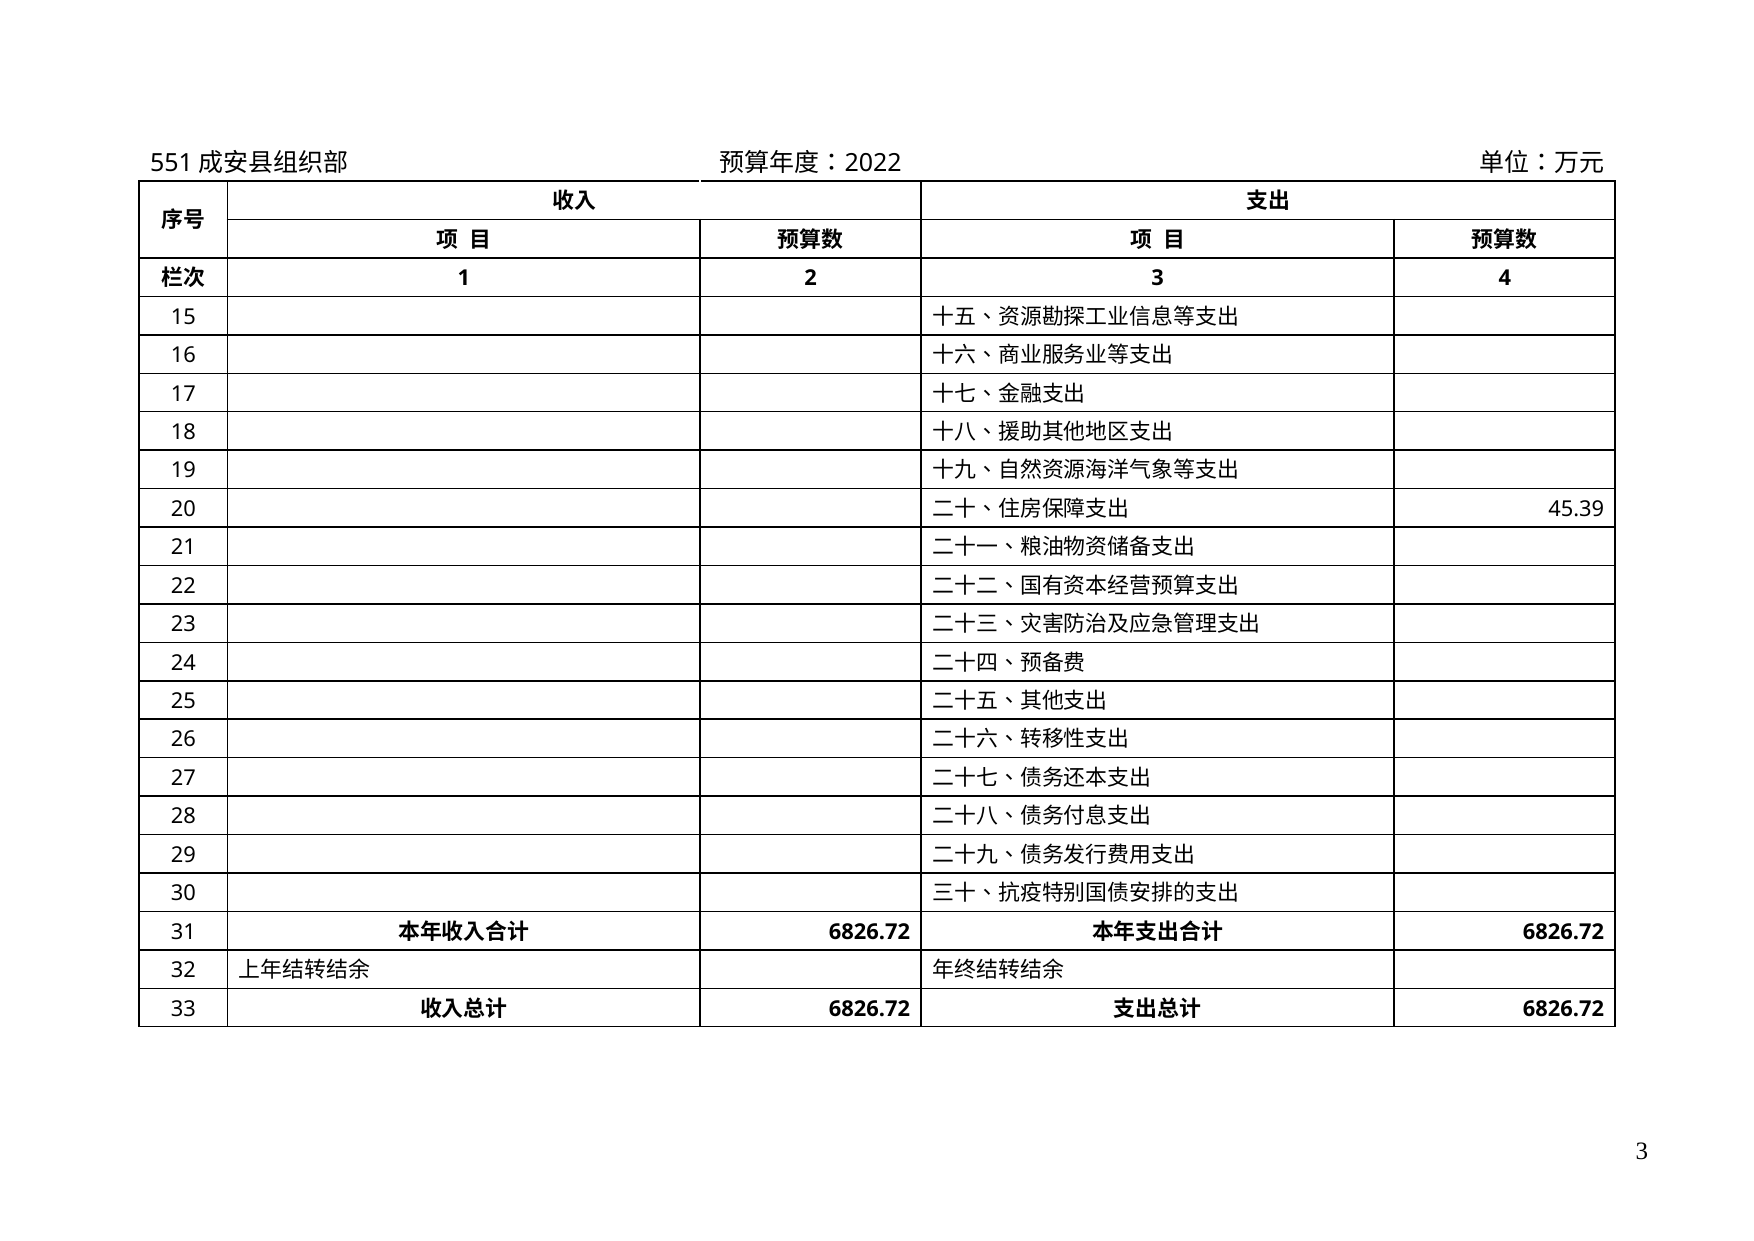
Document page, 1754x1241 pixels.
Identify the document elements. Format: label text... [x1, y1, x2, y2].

table_cell [701, 797, 920, 834]
table_cell [228, 605, 699, 641]
table_cell [1395, 951, 1614, 987]
table_cell [228, 528, 699, 564]
table_cell 25 [140, 682, 227, 718]
table_cell 4 [1395, 259, 1614, 296]
table_cell [701, 758, 920, 795]
table_cell 18 [140, 412, 227, 449]
table_cell 24 [140, 643, 227, 680]
table_cell [228, 374, 699, 411]
table_cell 年终结转结余 [922, 951, 1393, 987]
table_cell 十九、自然资源海洋气象等支出 [922, 451, 1393, 488]
table_cell [228, 336, 699, 372]
table_cell 三十、抗疫特别国债安排的支出 [922, 874, 1393, 911]
table_cell [228, 720, 699, 757]
table_cell [228, 835, 699, 872]
table_cell [1395, 720, 1614, 757]
table_cell 支出总计 [922, 989, 1393, 1026]
table_cell 二十五、其他支出 [922, 682, 1393, 718]
table_cell [228, 758, 699, 795]
table_cell [228, 682, 699, 718]
table_cell 二十九、债务发行费用支出 [922, 835, 1393, 872]
table_cell [228, 297, 699, 334]
table_cell [228, 489, 699, 526]
table_cell [228, 874, 699, 911]
table_cell 十七、金融支出 [922, 374, 1393, 411]
table_cell 21 [140, 528, 227, 564]
table_cell 20 [140, 489, 227, 526]
table_cell 预算数 [701, 220, 920, 257]
table_cell 26 [140, 720, 227, 757]
table_cell 6826.72 [1395, 912, 1614, 949]
table_cell 6826.72 [701, 912, 920, 949]
table_cell 项 目 [922, 220, 1393, 257]
table_cell [1395, 297, 1614, 334]
table_cell 预算数 [1395, 220, 1614, 257]
table_cell 31 [140, 912, 227, 949]
table_cell [1395, 566, 1614, 603]
table_cell [701, 566, 920, 603]
table_cell [1395, 758, 1614, 795]
table_cell 33 [140, 989, 227, 1026]
table_cell 2 [701, 259, 920, 296]
table_cell 收入 [228, 182, 920, 219]
table_cell [701, 643, 920, 680]
table_cell 1 [228, 259, 699, 296]
table_cell [701, 951, 920, 987]
table_cell [228, 643, 699, 680]
table_cell [1395, 528, 1614, 564]
table_cell 15 [140, 297, 227, 334]
table_header 551成安县组织部 [140, 143, 699, 180]
table_cell [701, 528, 920, 564]
table_cell 上年结转结余 [228, 951, 699, 987]
table_header 单位：万元 [922, 143, 1614, 180]
table_cell [1395, 336, 1614, 372]
table_cell 二十六、转移性支出 [922, 720, 1393, 757]
table_cell [228, 451, 699, 488]
table_cell [1395, 797, 1614, 834]
table_cell 十六、商业服务业等支出 [922, 336, 1393, 372]
table_cell 17 [140, 374, 227, 411]
table_cell [701, 451, 920, 488]
table_cell 二十三、灾害防治及应急管理支出 [922, 605, 1393, 641]
table_cell 28 [140, 797, 227, 834]
table_cell 22 [140, 566, 227, 603]
table_cell 序号 [140, 182, 227, 257]
table_cell [1395, 412, 1614, 449]
table_cell 二十二、国有资本经营预算支出 [922, 566, 1393, 603]
table_cell 二十、住房保障支出 [922, 489, 1393, 526]
table_cell [701, 374, 920, 411]
table_cell 二十四、预备费 [922, 643, 1393, 680]
table_cell [1395, 374, 1614, 411]
table_cell [228, 412, 699, 449]
table_cell [701, 835, 920, 872]
table_cell [701, 874, 920, 911]
table_cell 支出 [922, 182, 1614, 219]
table_cell 23 [140, 605, 227, 641]
table_cell [701, 336, 920, 372]
table_cell [1395, 835, 1614, 872]
table_cell [701, 720, 920, 757]
table_cell 本年支出合计 [922, 912, 1393, 949]
table_cell [1395, 682, 1614, 718]
table_cell [1395, 874, 1614, 911]
table_cell 收入总计 [228, 989, 699, 1026]
table_cell 十八、援助其他地区支出 [922, 412, 1393, 449]
table_cell 二十七、债务还本支出 [922, 758, 1393, 795]
table_cell 19 [140, 451, 227, 488]
table_cell 29 [140, 835, 227, 872]
table_cell 3 [922, 259, 1393, 296]
table_cell 本年收入合计 [228, 912, 699, 949]
table_cell [701, 605, 920, 641]
table_cell [228, 797, 699, 834]
table_cell 30 [140, 874, 227, 911]
table_cell 6826.72 [701, 989, 920, 1026]
table_cell 十五、资源勘探工业信息等支出 [922, 297, 1393, 334]
table_cell [701, 682, 920, 718]
table_cell [1395, 643, 1614, 680]
table_cell 6826.72 [1395, 989, 1614, 1026]
table_cell [228, 566, 699, 603]
table_cell 项 目 [228, 220, 699, 257]
table_cell 32 [140, 951, 227, 987]
table_header 预算年度：2022 [701, 143, 920, 180]
table_cell [701, 297, 920, 334]
table_cell [701, 489, 920, 526]
table_cell 二十八、债务付息支出 [922, 797, 1393, 834]
table_cell [701, 412, 920, 449]
table_cell [1395, 605, 1614, 641]
table_cell 16 [140, 336, 227, 372]
table_cell 45.39 [1395, 489, 1614, 526]
table_cell 27 [140, 758, 227, 795]
table_cell 栏次 [140, 259, 227, 296]
table_cell [1395, 451, 1614, 488]
table_cell 二十一、粮油物资储备支出 [922, 528, 1393, 564]
